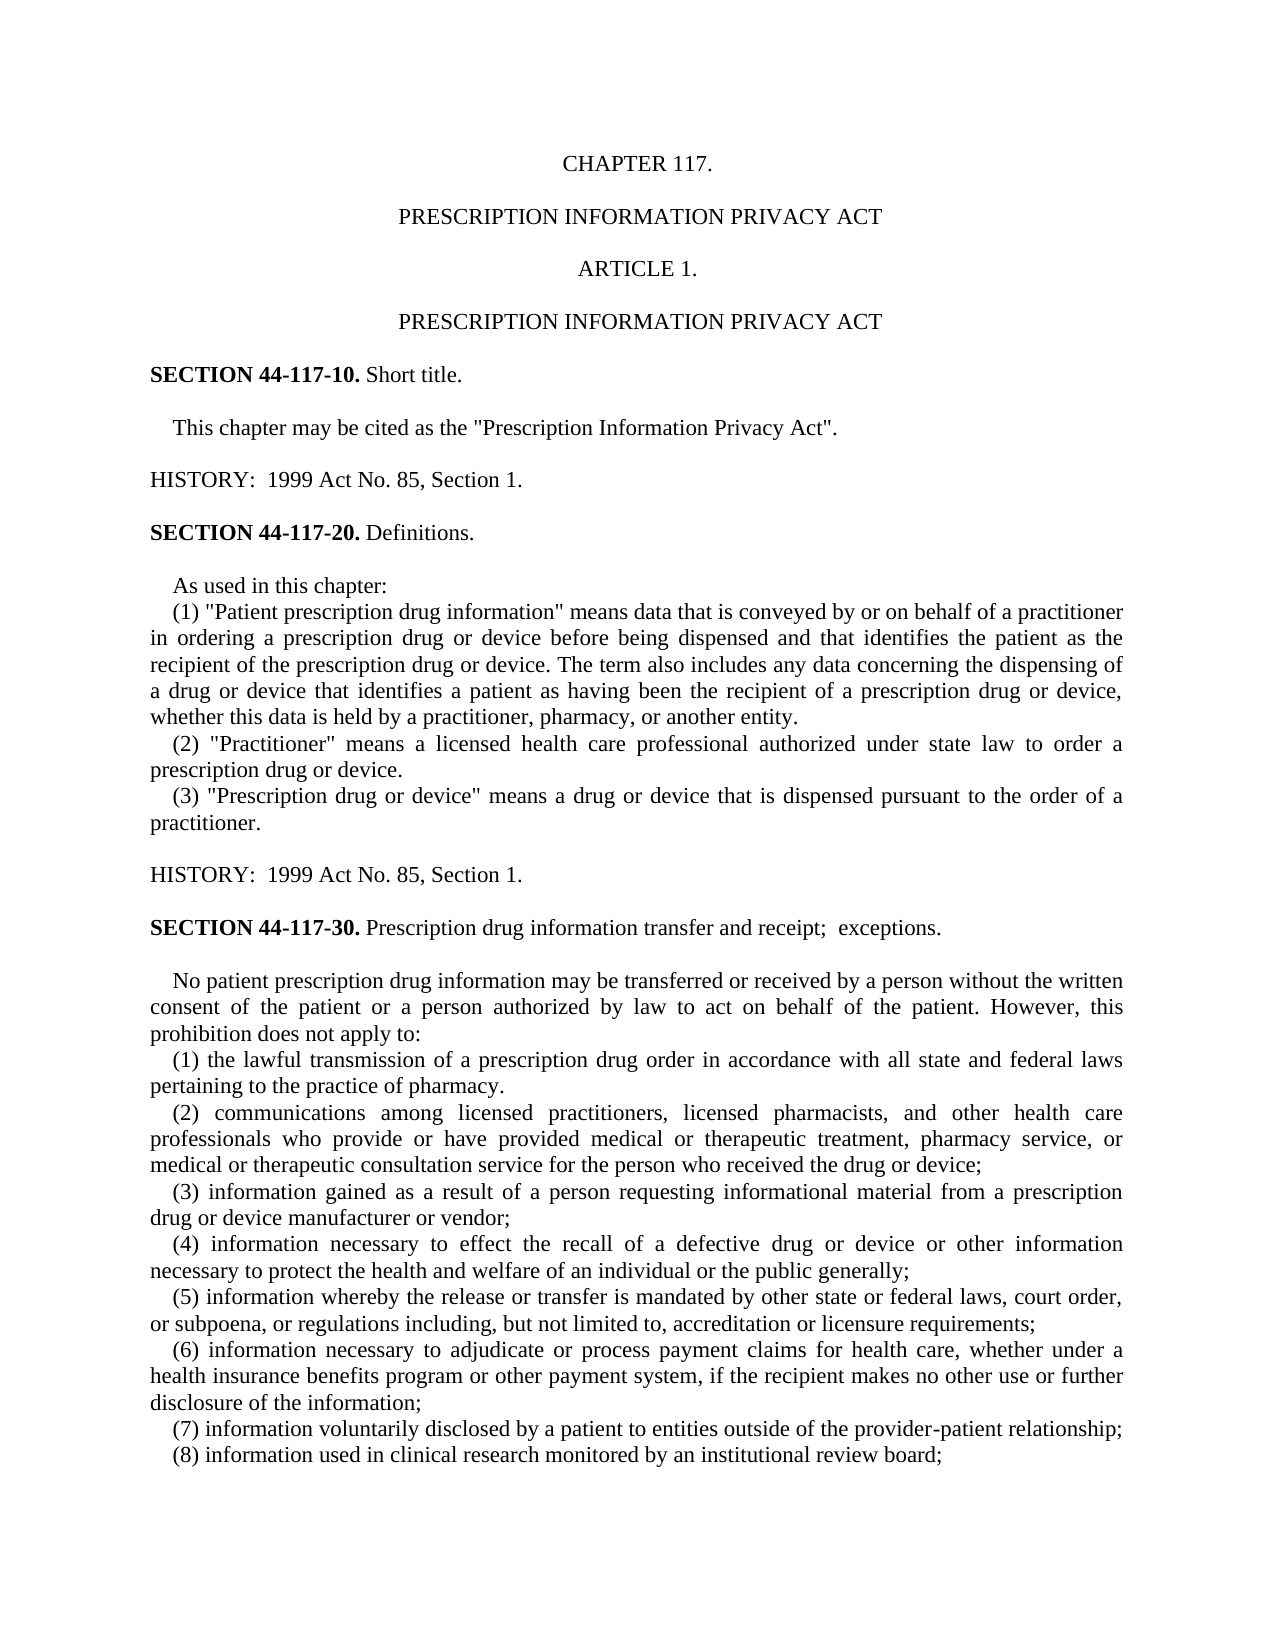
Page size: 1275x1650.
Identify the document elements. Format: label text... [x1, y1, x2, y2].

text (6) information necessary to adjudicate or process payment claims for health care, whether under a health insurance benefits program or other payment system, if the recipient makes no other use or further disclosure of the information; [150, 1336, 1125, 1415]
text (5) information whereby the release or transfer is mandated by other state or federal laws, court order, or subpoena, or regulations including, but not limited to, accreditation or licensure requirements; [150, 1283, 1125, 1336]
text (2) "Practitioner" means a licensed health care professional authorized under state law to order a prescription drug or device. [150, 730, 1125, 782]
text (7) information voluntarily disclosed by a patient to entities outside of the provider-patient relationship; [150, 1415, 1125, 1441]
text CHAPTER 117. [150, 150, 1125, 176]
text SECTION 44-117-20. Definitions. [150, 519, 1125, 545]
text (2) communications among licensed practitioners, licensed pharmacists, and other health care professionals who provide or have provided medical or therapeutic treatment, pharmacy service, or medical or therapeutic consultation service for the person who received the drug or device; [150, 1099, 1125, 1178]
text PRESCRIPTION INFORMATION PRIVACY ACT [150, 308, 1125, 334]
text HISTORY: 1999 Act No. 85, Section 1. [150, 466, 1125, 493]
text As used in this chapter: [150, 572, 1125, 598]
text (3) information gained as a result of a person requesting informational material from a prescription drug or device manufacturer or vendor; [150, 1178, 1125, 1231]
text (3) "Prescription drug or device" means a drug or device that is dispensed pursuant to the order of a practitioner. [150, 782, 1125, 835]
text (8) information used in clinical research monitored by an institutional review board; [150, 1441, 1125, 1468]
text (1) "Patient prescription drug information" means data that is conveyed by or on behalf of a practitioner in ordering a prescription drug or device before being dispensed and that identifies the patient as the recipient of the prescription drug or device. The term also includes any data concerning the dispensing of a drug or device that identifies a patient as having been the recipient of a prescription drug or device, whether this data is held by a practitioner, pharmacy, or another entity. [150, 598, 1125, 730]
text PRESCRIPTION INFORMATION PRIVACY ACT [150, 203, 1125, 229]
text HISTORY: 1999 Act No. 85, Section 1. [150, 862, 1125, 888]
text SECTION 44-117-30. Prescription drug information transfer and receipt; exceptions. [150, 914, 1125, 941]
text This chapter may be cited as the "Prescription Information Privacy Act". [150, 413, 1125, 440]
text No patient prescription drug information may be transferred or received by a person without the written consent of the patient or a person authorized by law to act on behalf of the patient. However, this prohibition does not apply to: [150, 967, 1125, 1046]
text (1) the lawful transmission of a prescription drug order in accordance with all state and federal laws pertaining to the practice of pharmacy. [150, 1046, 1125, 1099]
text (4) information necessary to effect the recall of a defective drug or device or other information necessary to protect the health and welfare of an individual or the public generally; [150, 1231, 1125, 1283]
text ARTICLE 1. [150, 255, 1125, 282]
text SECTION 44-117-10. Short title. [150, 361, 1125, 387]
